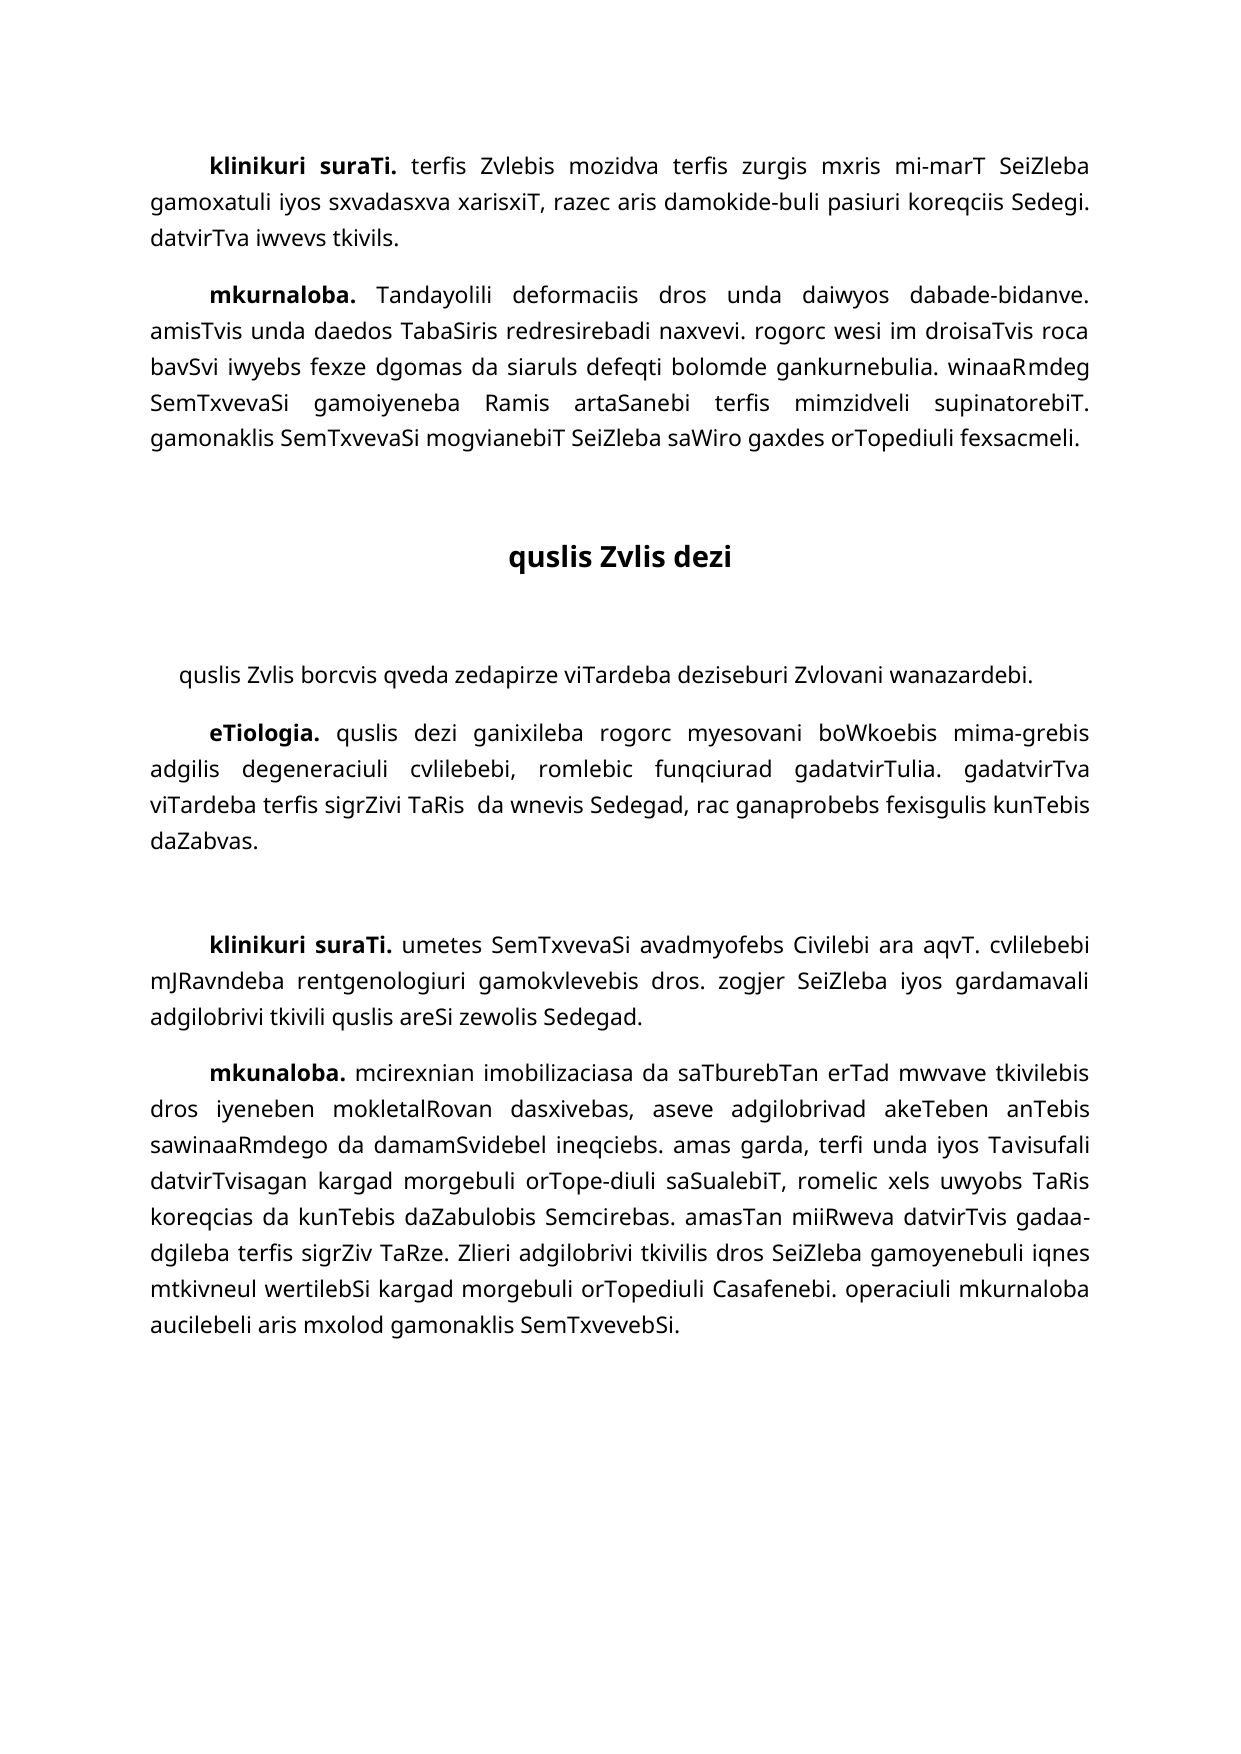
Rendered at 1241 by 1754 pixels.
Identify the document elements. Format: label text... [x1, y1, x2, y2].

text quslis Zvlis dezi [150, 536, 1090, 576]
text klinikuri suraTi. terfis Zvlebis mozidva terfis zurgis mxris mi-marT SeiZleba gamoxatuli iyos sxvadasxva xarisxiT, razec aris damokide-buli pasiuri koreqciis Sedegi. datvirTva iwvevs tkivils. [150, 150, 1090, 253]
text mkurnaloba. Tandayolili deformaciis dros unda daiwyos dabade-bidanve. amisTvis unda daedos TabaSiris redresirebadi naxvevi. rogorc wesi im droisaTvis roca bavSvi iwyebs fexze dgomas da siaruls defeqti bolomde gankurnebulia. winaaRmdeg SemTxvevaSi gamoiyeneba Ramis artaSanebi terfis mimzidveli supinatorebiT. gamonaklis SemTxvevaSi mogvianebiT SeiZleba saWiro gaxdes orTopediuli fexsacmeli. [150, 279, 1090, 454]
text quslis Zvlis borcvis qveda zedapirze viTardeba deziseburi Zvlovani wanazardebi. [150, 659, 1090, 690]
text klinikuri suraTi. umetes SemTxvevaSi avadmyofebs Civilebi ara aqvT. cvlilebebi mJRavndeba rentgenologiuri gamokvlevebis dros. zogjer SeiZleba iyos gardamavali adgilobrivi tkivili quslis areSi zewolis Sedegad. [150, 929, 1090, 1032]
text mkunaloba. mcirexnian imobilizaciasa da saTburebTan erTad mwvave tkivilebis dros iyeneben mokletalRovan dasxivebas, aseve adgilobrivad akeTeben anTebis sawinaaRmdego da damamSvidebel ineqciebs. amas garda, terfi unda iyos Tavisufali datvirTvisagan kargad morgebuli orTope-diuli saSualebiT, romelic xels uwyobs TaRis koreqcias da kunTebis daZabulobis Semcirebas. amasTan miiRweva datvirTvis gadaadgileba terfis sigrZiv TaRze. Zlieri adgilobrivi tkivilis dros SeiZleba gamoyenebuli iqnes mtkivneul wertilebSi kargad morgebuli orTopediuli Casafenebi. operaciuli mkurnaloba aucilebeli aris mxolod gamonaklis SemTxvevebSi. [150, 1057, 1090, 1340]
text eTiologia. quslis dezi ganixileba rogorc myesovani boWkoebis mima-grebis adgilis degeneraciuli cvlilebebi, romlebic funqciurad gadatvirTulia. gadatvirTva viTardeba terfis sigrZivi TaRis da wnevis Sedegad, rac ganaprobebs fexisgulis kunTebis daZabvas. [150, 717, 1090, 856]
